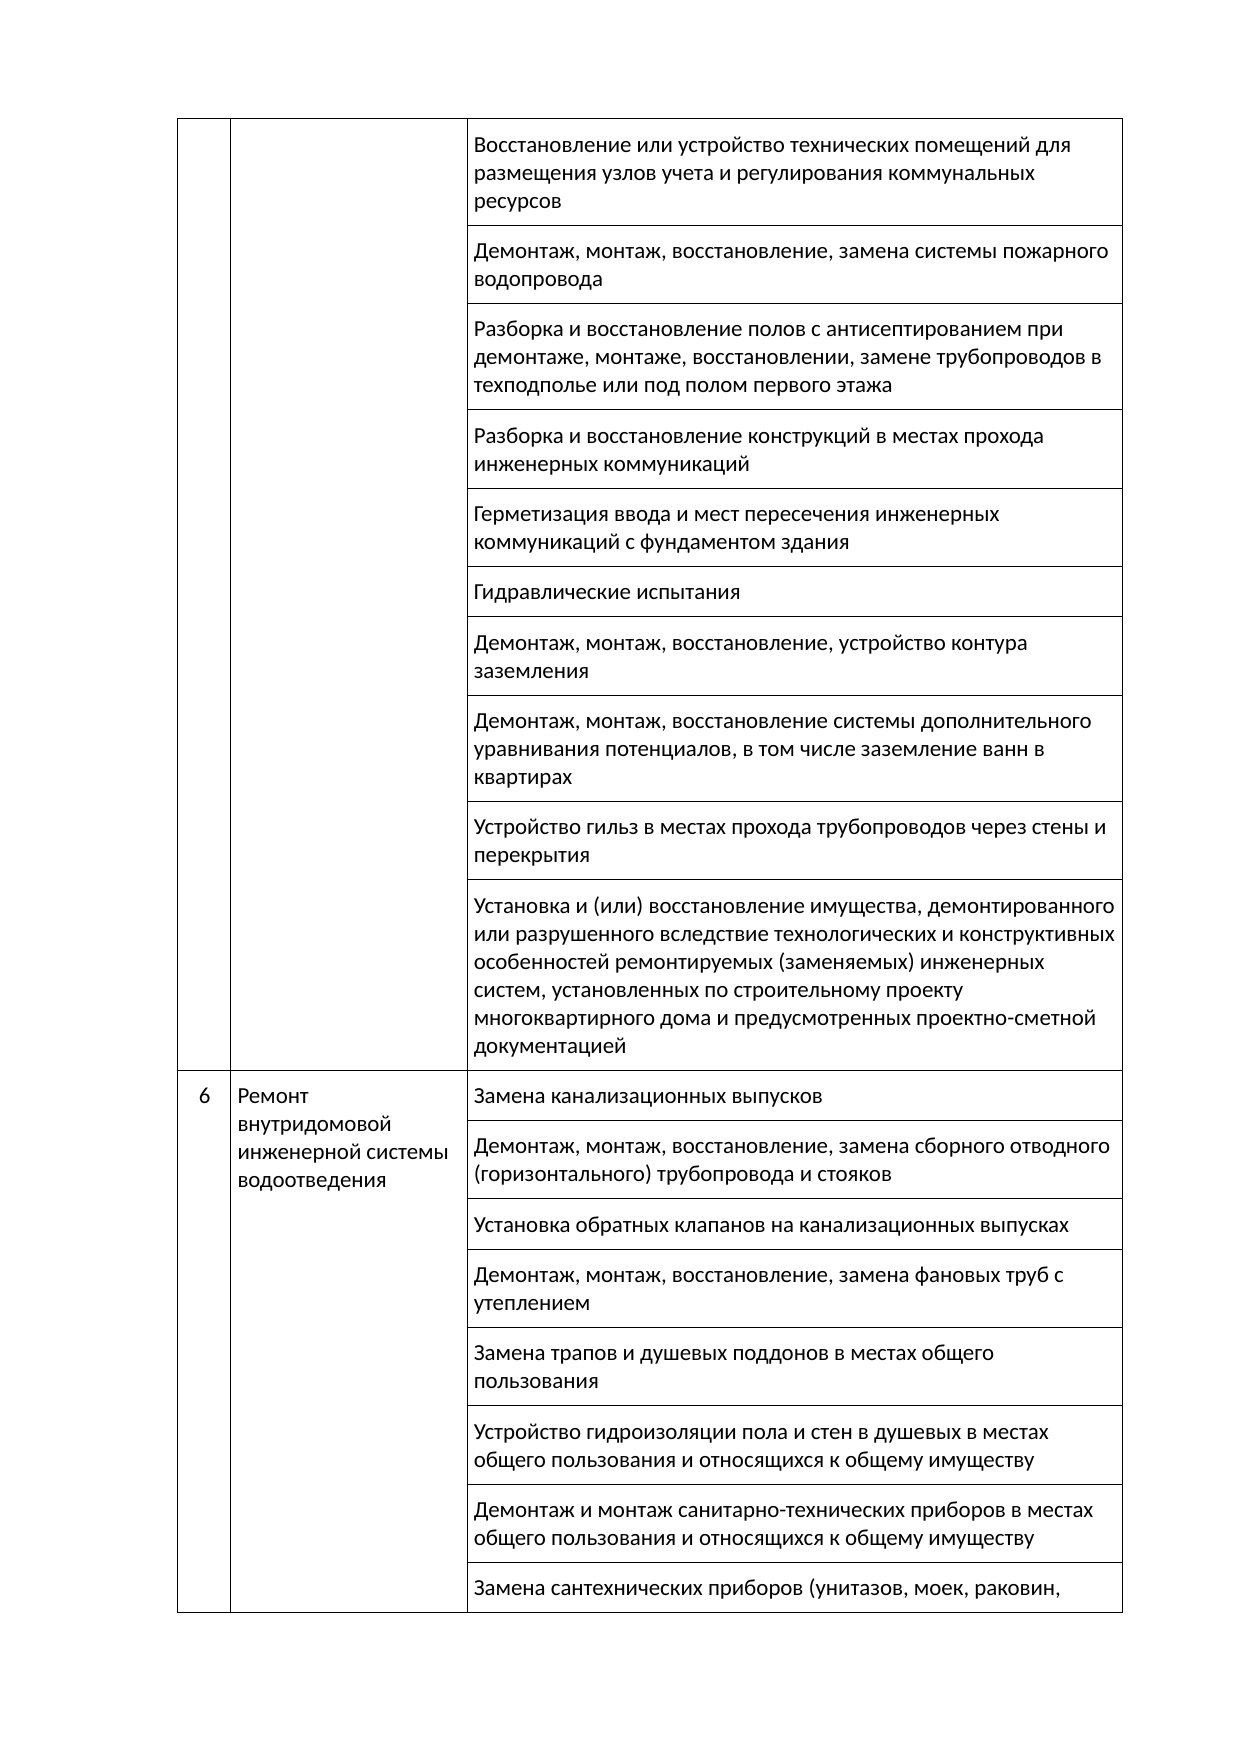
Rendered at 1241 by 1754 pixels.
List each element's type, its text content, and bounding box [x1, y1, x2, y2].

table_cell Демонтаж, монтаж, восстановление, замена сборного отводного (горизонтального) трубопровода и стояков [468, 1121, 1122, 1198]
table_cell Гидравлические испытания [468, 567, 1122, 616]
table_cell Восстановление или устройство технических помещений для размещения узлов учета и регулирования коммунальных ресурсов [468, 119, 1122, 224]
table_cell Ремонт внутридомовой инженерной системы водоотведения [231, 1071, 467, 1612]
table_cell Замена трапов и душевых поддонов в местах общего пользования [468, 1328, 1122, 1405]
table_cell Установка и (или) восстановление имущества, демонтированного или разрушенного вследствие технологических и конструктивных особенностей ремонтируемых (заменяемых) инженерных систем, установленных по строительному проекту многоквартирного дома и предусмотренных проектно-сметной документацией [468, 880, 1122, 1069]
table_cell Установка обратных клапанов на канализационных выпусках [468, 1199, 1122, 1248]
table_cell Замена канализационных выпусков [468, 1071, 1122, 1120]
table_cell 6 [178, 1071, 230, 1612]
table_cell Разборка и восстановление конструкций в местах прохода инженерных коммуникаций [468, 410, 1122, 487]
table_cell Демонтаж и монтаж санитарно-технических приборов в местах общего пользования и относящихся к общему имуществу [468, 1485, 1122, 1562]
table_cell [468, 1563, 1122, 1612]
table_cell Демонтаж, монтаж, восстановление, устройство контура заземления [468, 617, 1122, 694]
table_cell Демонтаж, монтаж, восстановление, замена системы пожарного водопровода [468, 226, 1122, 303]
table_cell Устройство гидроизоляции пола и стен в душевых в местах общего пользования и относящихся к общему имуществу [468, 1406, 1122, 1483]
table_cell Герметизация ввода и мест пересечения инженерных коммуникаций с фундаментом здания [468, 489, 1122, 566]
table_cell Устройство гильз в местах прохода трубопроводов через стены и перекрытия [468, 802, 1122, 879]
table_cell Разборка и восстановление полов с антисептированием при демонтаже, монтаже, восстановлении, замене трубопроводов в техподполье или под полом первого этажа [468, 304, 1122, 409]
table_cell Демонтаж, монтаж, восстановление, замена фановых труб с утеплением [468, 1250, 1122, 1327]
table_cell Демонтаж, монтаж, восстановление системы дополнительного уравнивания потенциалов, в том числе заземление ванн в квартирах [468, 696, 1122, 801]
